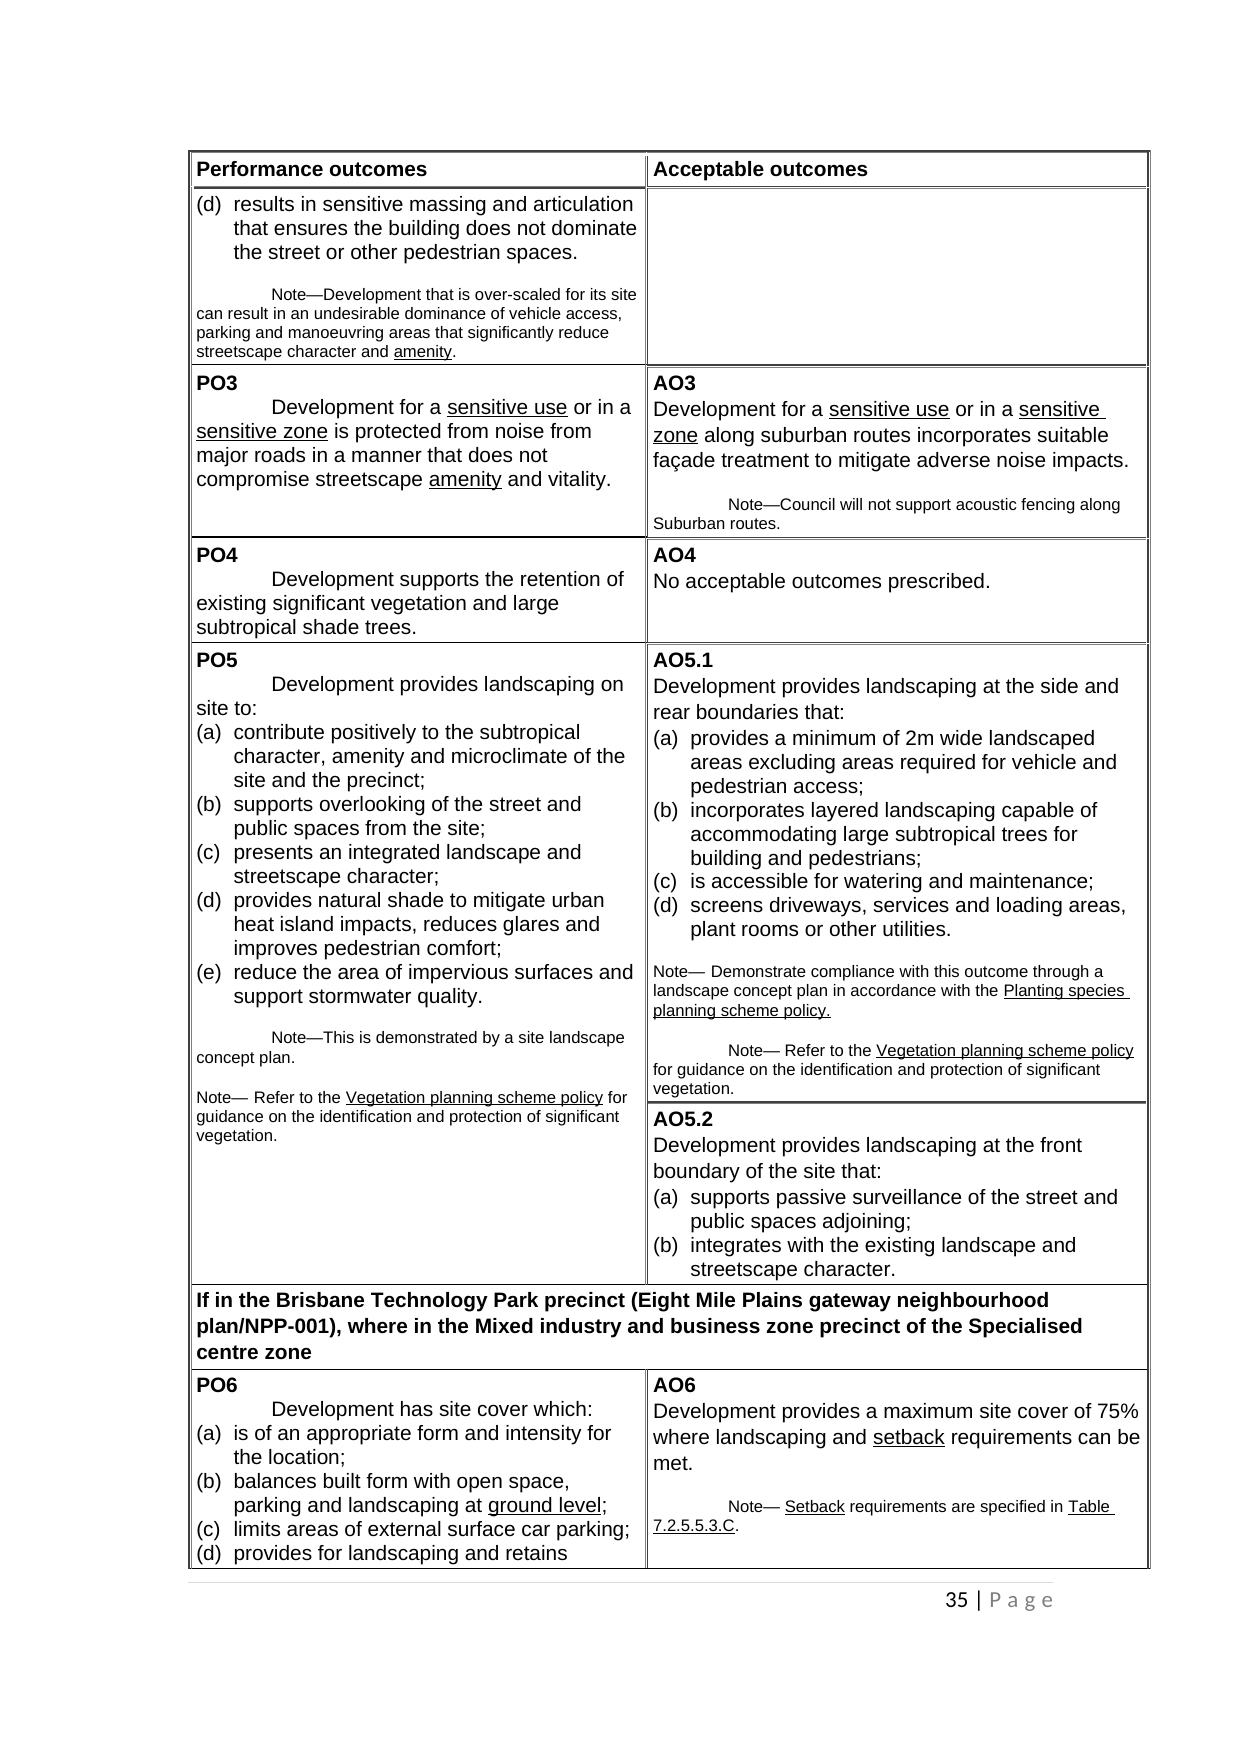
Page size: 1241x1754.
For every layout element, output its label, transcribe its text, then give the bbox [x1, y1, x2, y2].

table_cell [647, 186, 1149, 364]
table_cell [192, 1370, 645, 1568]
table_cell AO5.1 Development provides landscaping at the side and rear boundaries that: provides a minimum of 2m wide landscaped areas excluding areas required for vehicle and pedestrian access; incorporates layered landscaping capable of accommodating large subtropical trees for building and pedestrians; is accessible for watering and maintenance; screens driveways, services and loading areas, plant rooms or other utilities. Note— Demonstrate compliance with this outcome through a landscape concept plan in accordance with the Planting species planning scheme policy. Note— Refer to the Vegetation planning scheme policy for guidance on the identification and protection of significant vegetation. [647, 642, 1149, 1101]
table_header Performance outcomes [192, 153, 647, 186]
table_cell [190, 186, 645, 364]
table_cell AO5.2 Development provides landscaping at the front boundary of the site that: supports passive surveillance of the street and public spaces adjoining; integrates with the existing landscape and streetscape character. [648, 1101, 1147, 1284]
table_cell If in the Brisbane Technology Park precinct (Eight Mile Plains gateway neighbourhood plan/NPP-001), where in the Mixed industry and business zone precinct of the Specialised centre zone [192, 1285, 1147, 1369]
table_cell AO4 No acceptable outcomes prescribed. [648, 536, 1148, 642]
table_cell Development for a sensitive use or in a sensitive zone is protected from noise from major roads in a manner that does not compromise streetscape amenity and vitality. [192, 365, 645, 536]
table_cell Development provides landscaping on site to: contribute positively to the subtropical character, amenity and microclimate of the site and the precinct; supports overlooking of the street and public spaces from the site; presents an integrated landscape and streetscape character; provides natural shade to mitigate urban heat island impacts, reduces glares and improves pedestrian comfort; reduce the area of impervious surfaces and support stormwater quality. Note—This is demonstrated by a site landscape concept plan. Note— Refer to the Vegetation planning scheme policy for guidance on the identification and protection of significant vegetation. [192, 643, 645, 1284]
table_cell Development supports the retention of existing significant vegetation and large subtropical shade trees. [192, 538, 645, 642]
table_cell AO3 Development for a sensitive use or in a sensitive zone along suburban routes incorporates suitable façade treatment to mitigate adverse noise impacts. Note—Council will not support acoustic fencing along Suburban routes. [648, 364, 1148, 536]
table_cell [648, 1370, 1147, 1568]
table_header Acceptable outcomes [647, 153, 1147, 186]
